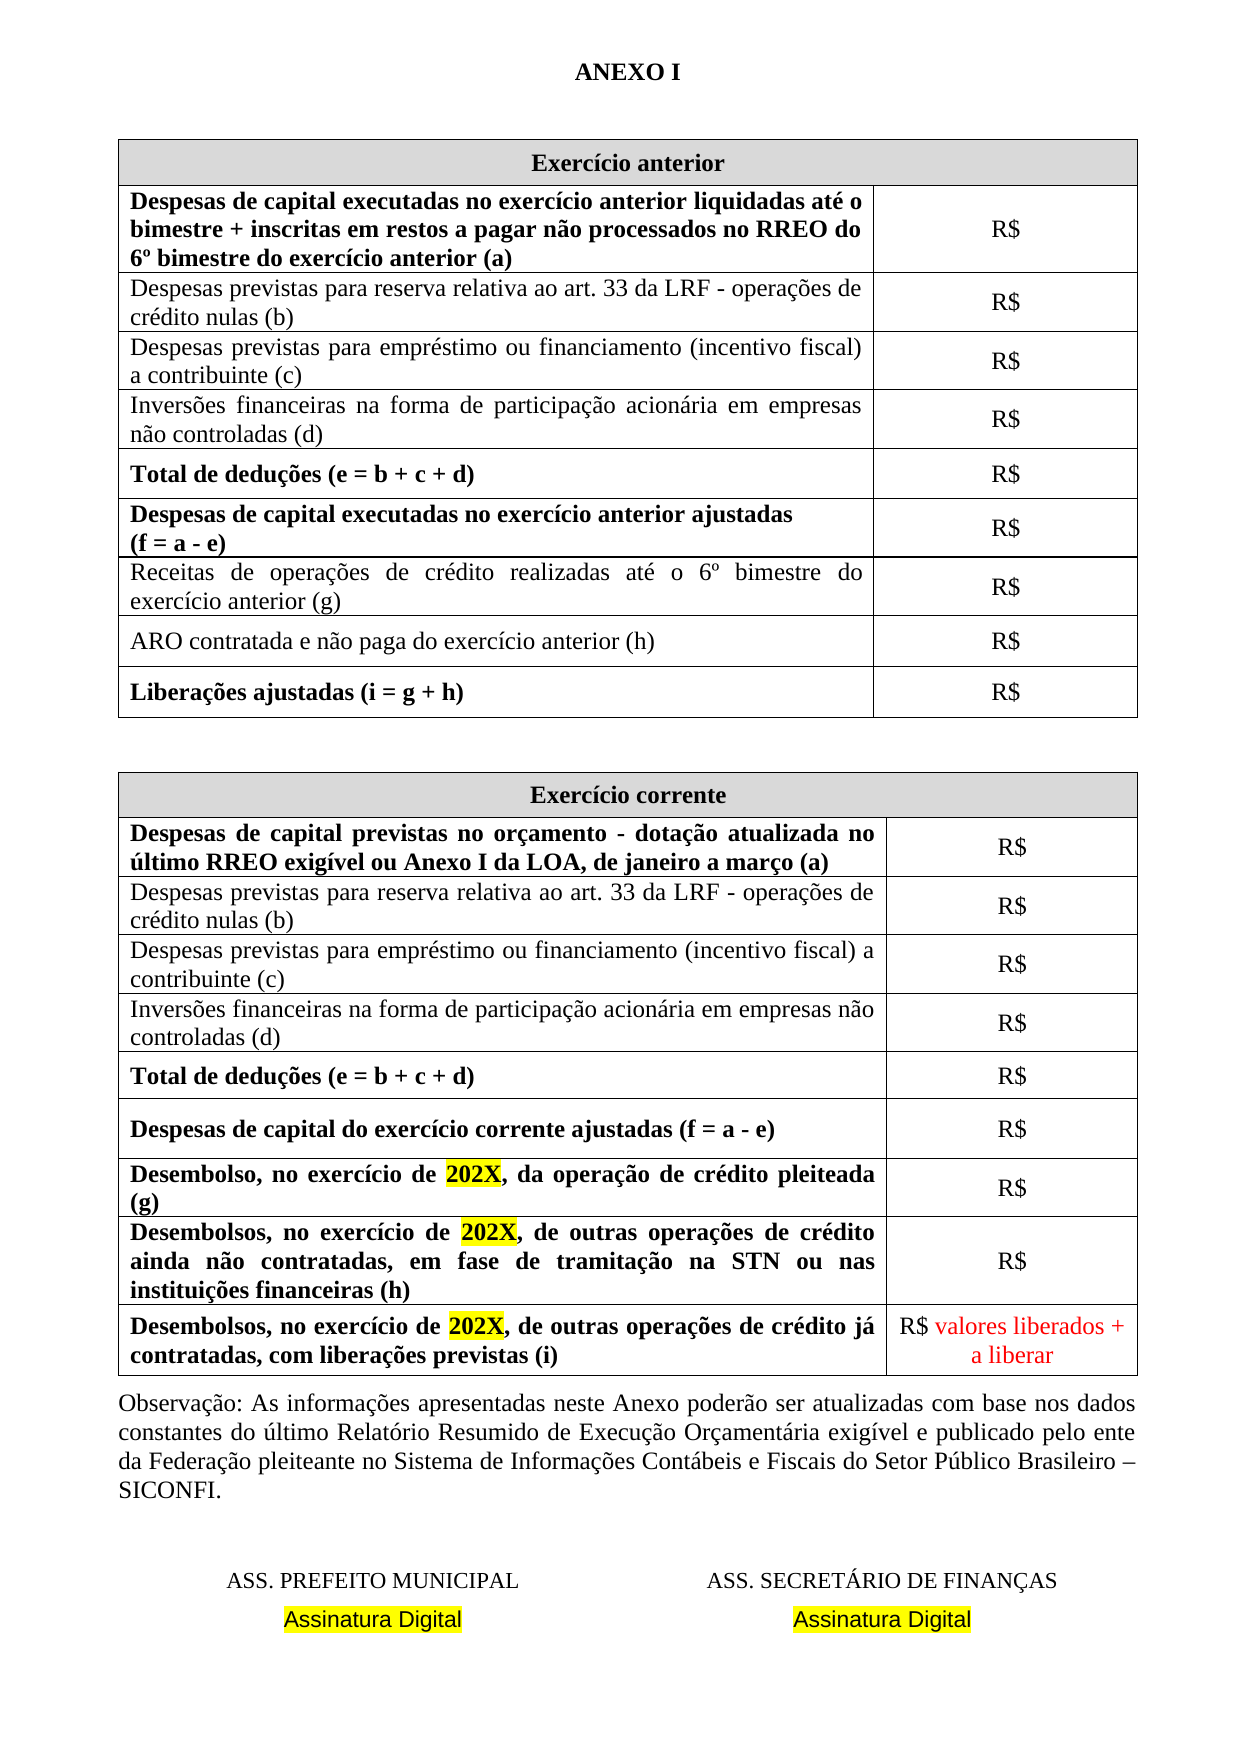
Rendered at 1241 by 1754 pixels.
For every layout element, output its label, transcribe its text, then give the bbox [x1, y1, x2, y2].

table_cell Despesas de capital do exercício corrente ajustadas (f = a - e) [119, 1099, 886, 1158]
table_cell R$ [887, 818, 1137, 876]
table_cell R$ [874, 332, 1137, 389]
table_cell R$ valores liberados + a liberar [887, 1305, 1137, 1375]
table_cell Despesas de capital previstas no orçamento - dotação atualizada no último RREO exigível ou Anexo I da LOA, de janeiro a março (a) [119, 818, 886, 876]
table_cell Total de deduções (e = b + c + d) [119, 449, 873, 498]
table_cell R$ [887, 877, 1137, 934]
table_cell Desembolsos, no exercício de 202X, de outras operações de crédito já contratadas, com liberações previstas (i) [119, 1305, 886, 1375]
table_cell R$ [887, 1159, 1137, 1216]
table_cell Despesas de capital executadas no exercício anterior ajustadas (f = a - e) [119, 499, 873, 556]
table_cell Receitas de operações de crédito realizadas até o 6º bimestre do exercício anterior (g) [119, 558, 873, 615]
table_cell Desembolsos, no exercício de 202X, de outras operações de crédito ainda não contratadas, em fase de tramitação na STN ou nas instituições financeiras (h) [119, 1217, 886, 1303]
table_cell R$ [874, 449, 1137, 498]
table_cell Despesas de capital executadas no exercício anterior liquidadas até o bimestre + inscritas em restos a pagar não processados no RREO do 6º bimestre do exercício anterior (a) [119, 186, 873, 272]
table_cell Despesas previstas para reserva relativa ao art. 33 da LRF - operações de crédito nulas (b) [119, 877, 886, 934]
text Observação: As informações apresentadas neste Anexo poderão ser atualizadas com base nos dados constantes do último Relatório Resumido de Execução Orçamentária exigível e publicado pelo ente da Federação pleiteante no Sistema de Informações Contábeis e Fiscais do Setor Público Brasileiro – SICONFI. [118, 1388, 1137, 1503]
table_cell Despesas previstas para empréstimo ou financiamento (incentivo fiscal) a contribuinte (c) [119, 332, 873, 389]
text ANEXO I [118, 57, 1137, 86]
table_cell R$ [874, 558, 1137, 615]
table_header ASS. PREFEITO MUNICIPAL [118, 1516, 627, 1606]
table_cell Total de deduções (e = b + c + d) [119, 1052, 886, 1098]
table_cell ARO contratada e não paga do exercício anterior (h) [119, 616, 873, 666]
table_cell Desembolso, no exercício de 202X, da operação de crédito pleiteada (g) [119, 1159, 886, 1216]
table_cell Inversões financeiras na forma de participação acionária em empresas não controladas (d) [119, 994, 886, 1051]
table_header ASS. SECRETÁRIO DE FINANÇAS [627, 1516, 1137, 1606]
table_cell R$ [887, 935, 1137, 993]
table_cell R$ [874, 499, 1137, 556]
table_cell Assinatura Digital [627, 1606, 1137, 1684]
table_cell R$ [874, 616, 1137, 666]
table_cell Assinatura Digital [118, 1606, 627, 1684]
table_cell R$ [874, 186, 1137, 272]
table_cell R$ [874, 273, 1137, 331]
table_cell R$ [887, 1217, 1137, 1303]
table_cell R$ [887, 1099, 1137, 1158]
table_cell R$ [887, 1052, 1137, 1098]
table_cell Inversões financeiras na forma de participação acionária em empresas não controladas (d) [119, 390, 873, 448]
table_cell R$ [887, 994, 1137, 1051]
table_cell Despesas previstas para reserva relativa ao art. 33 da LRF - operações de crédito nulas (b) [119, 273, 873, 331]
table_header Exercício corrente [119, 773, 1137, 817]
table_cell Despesas previstas para empréstimo ou financiamento (incentivo fiscal) a contribuinte (c) [119, 935, 886, 993]
table_header Exercício anterior [119, 140, 1137, 185]
table_cell Liberações ajustadas (i = g + h) [119, 667, 873, 717]
table_cell R$ [874, 390, 1137, 448]
table_cell R$ [874, 667, 1137, 717]
